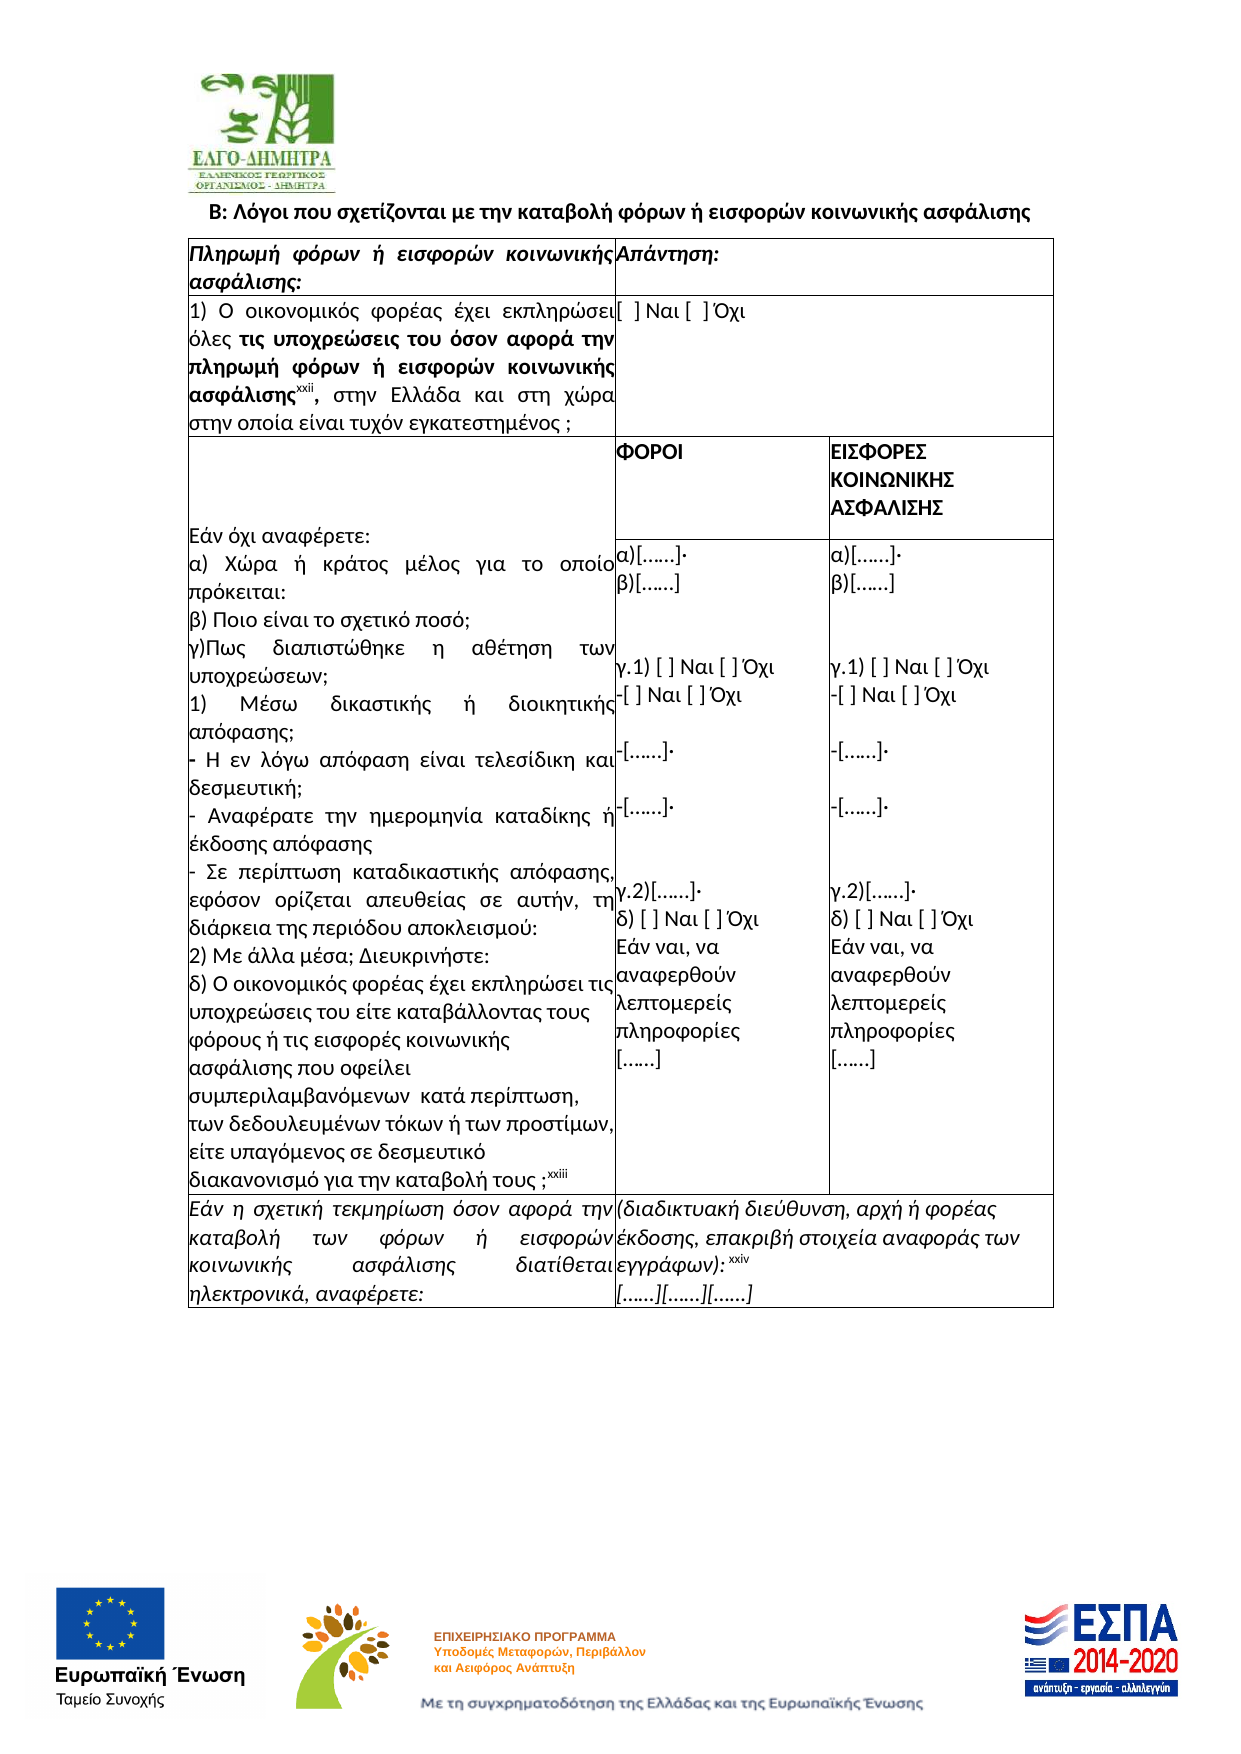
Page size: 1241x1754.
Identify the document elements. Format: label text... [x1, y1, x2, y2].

table_cell ΕΙΣΦΟΡΕΣ ΚΟΙΝΩΝΙΚΗΣ ΑΣΦΑΛΙΣΗΣ [830, 437, 1053, 539]
table_cell (διαδικτυακή διεύθυνση, αρχή ή φορέας έκδοσης, επακριβή στοιχεία αναφοράς των εγγράφων): [……][……][……] [616, 1195, 1053, 1307]
table_header Πληρωμή φόρων ή εισφορών κοινωνικής ασφάλισης: [189, 239, 615, 295]
table_cell Εάν η σχετική τεκμηρίωση όσον αφορά την καταβολή των φόρων ή εισφορών κοινωνικής ασφάλισης διατίθεται ηλεκτρονικά, αναφέρετε: [189, 1195, 615, 1307]
text Β: Λόγοι που σχετίζονται με την καταβολή φόρων ή εισφορών κοινωνικής ασφάλισης [187, 197, 1053, 225]
table_cell Εάν όχι αναφέρετε: α) Χώρα ή κράτος μέλος για το οποίο πρόκειται: β) Ποιο είναι το σχετικό ποσό; γ)Πως διαπιστώθηκε η αθέτηση των υποχρεώσεων; 1) Μέσω δικαστικής ή διοικητικής απόφασης; - Η εν λόγω απόφαση είναι τελεσίδικη και δεσμευτική; - Αναφέρατε την ημερομηνία καταδίκης ή έκδοσης απόφασης - Σε περίπτωση καταδικαστικής απόφασης, εφόσον ορίζεται απευθείας σε αυτήν, τη διάρκεια της περιόδου αποκλεισμού: 2) Με άλλα μέσα; Διευκρινήστε: δ) Ο οικονομικός φορέας έχει εκπληρώσει τις υποχρεώσεις του είτε καταβάλλοντας τους φόρους ή τις εισφορές κοινωνικής ασφάλισης που οφείλει συμπεριλαμβανόμενων κατά περίπτωση, των δεδουλευμένων τόκων ή των προστίμων, είτε υπαγόμενος σε δεσμευτικό διακανονισμό για την καταβολή τους ; [189, 437, 615, 1193]
picture [25, 1573, 925, 1719]
table_cell ΦΟΡΟΙ [616, 437, 829, 539]
table_cell [ ] Ναι [ ] Όχι [616, 296, 1053, 436]
table_cell α)[……]· β)[……] γ.1) [ ] Ναι [ ] Όχι -[ ] Ναι [ ] Όχι -[……]· -[……]· γ.2)[……]· δ) [ ] Ναι [ ] Όχι Εάν ναι, να αναφερθούν λεπτομερείς πληροφορίες [……] [616, 540, 829, 1193]
picture [1020, 1601, 1182, 1699]
table_cell 1) Ο οικονομικός φορέας έχει εκπληρώσει όλες τις υποχρεώσεις του όσον αφορά την πληρωμή φόρων ή εισφορών κοινωνικής ασφάλισης, στην Ελλάδα και στη χώρα στην οποία είναι τυχόν εγκατεστημένος ; [189, 296, 615, 436]
picture [187, 73, 336, 198]
table_header Απάντηση: [616, 239, 1053, 295]
table_cell α)[……]· β)[……] γ.1) [ ] Ναι [ ] Όχι -[ ] Ναι [ ] Όχι -[……]· -[……]· γ.2)[……]· δ) [ ] Ναι [ ] Όχι Εάν ναι, να αναφερθούν λεπτομερείς πληροφορίες [……] [830, 540, 1053, 1193]
